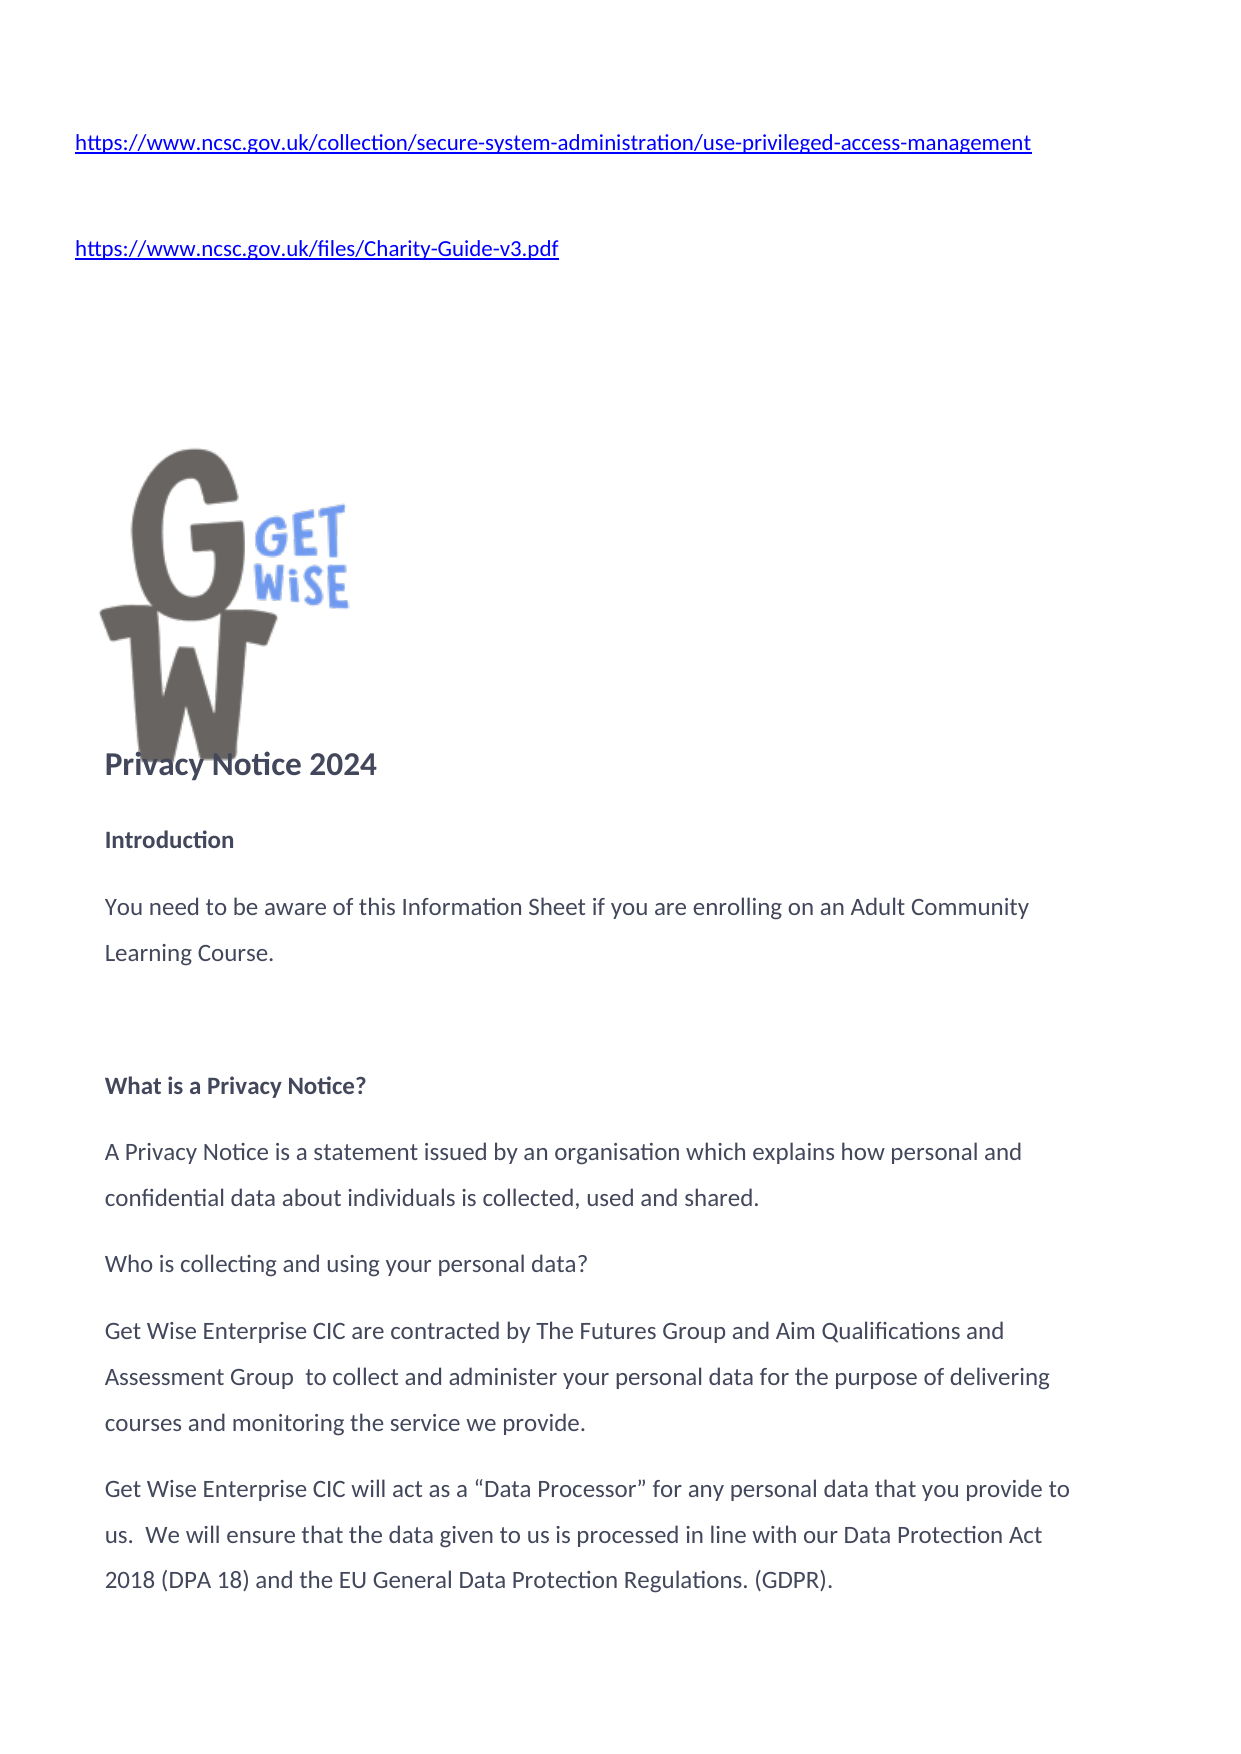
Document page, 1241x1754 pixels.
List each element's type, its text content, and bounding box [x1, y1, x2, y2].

text Who is collecting and using your personal data? [104, 1249, 1086, 1279]
text You need to be aware of this Information Sheet if you are enrolling on an Adult Community Learning Course. [104, 891, 1086, 967]
text https://www.ncsc.gov.uk/files/Charity-Guide-v3.pdf [75, 234, 1165, 262]
text https://www.ncsc.gov.uk/collection/secure-system-administration/use-privileged-access-management [75, 128, 1165, 156]
text Privacy Notice 2024 [104, 742, 1086, 783]
text Get Wise Enterprise CIC are contracted by The Futures Group and Aim Qualifications and Assessment Group to collect and administer your personal data for the purpose of delivering courses and monitoring the service we provide. [104, 1315, 1086, 1437]
text A Privacy Notice is a statement issued by an organisation which explains how personal and confidential data about individuals is collected, used and shared. [104, 1136, 1086, 1213]
text What is a Privacy Notice? [104, 1070, 1086, 1100]
picture [25, 356, 405, 833]
text Get Wise Enterprise CIC will act as a “Data Processor” for any personal data that you provide to us. We will ensure that the data given to us is processed in line with our Data Protection Act 2018 (DPA 18) and the EU General Data Protection Regulations. (GDPR). [104, 1473, 1086, 1641]
text Introduction [104, 824, 1086, 855]
